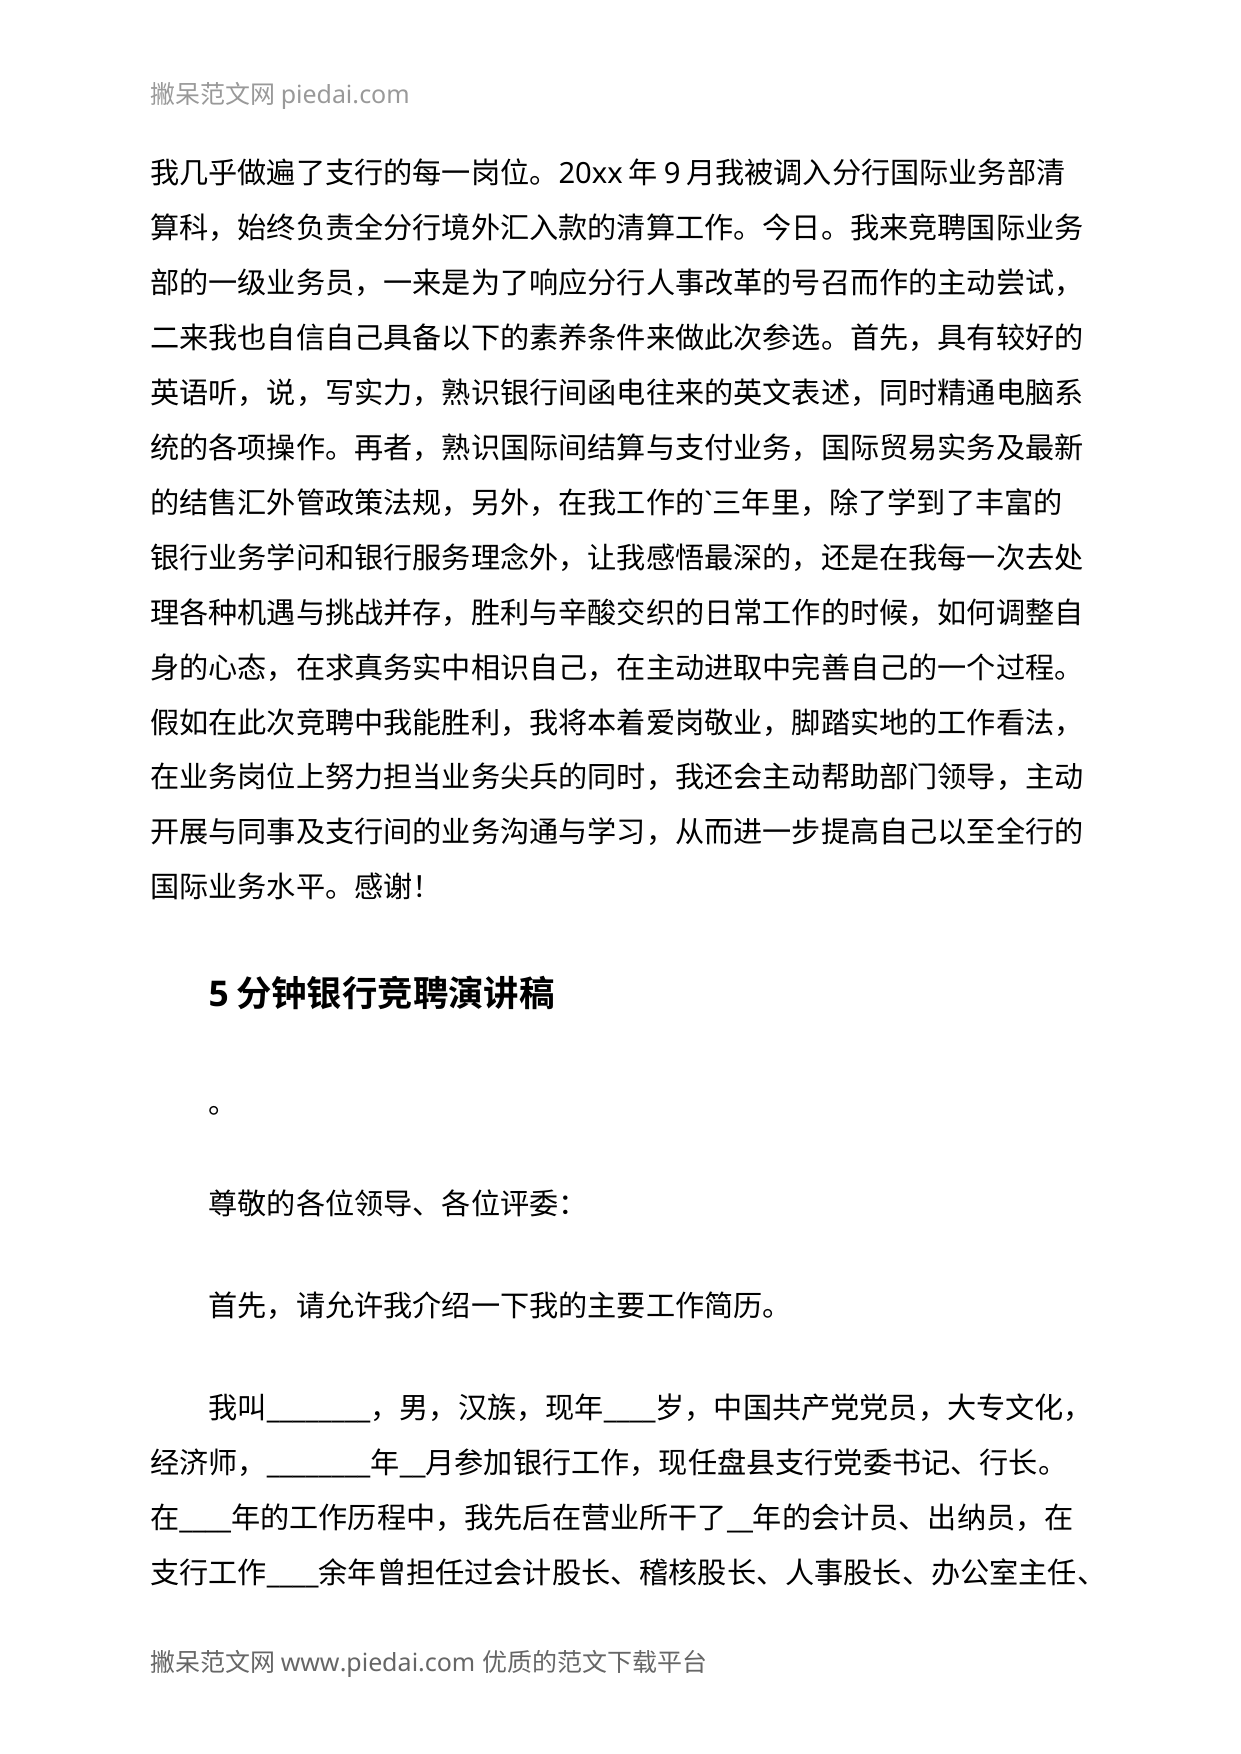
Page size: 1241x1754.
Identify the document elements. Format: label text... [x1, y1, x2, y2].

text 首先，请允许我介绍一下我的主要工作简历。 [150, 1283, 1090, 1325]
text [150, 1384, 1090, 1592]
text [150, 150, 1090, 906]
text 。 [150, 1079, 1090, 1121]
text 5分钟银行竞聘演讲稿 [150, 966, 1090, 1017]
text 尊敬的各位领导、各位评委： [150, 1181, 1090, 1223]
